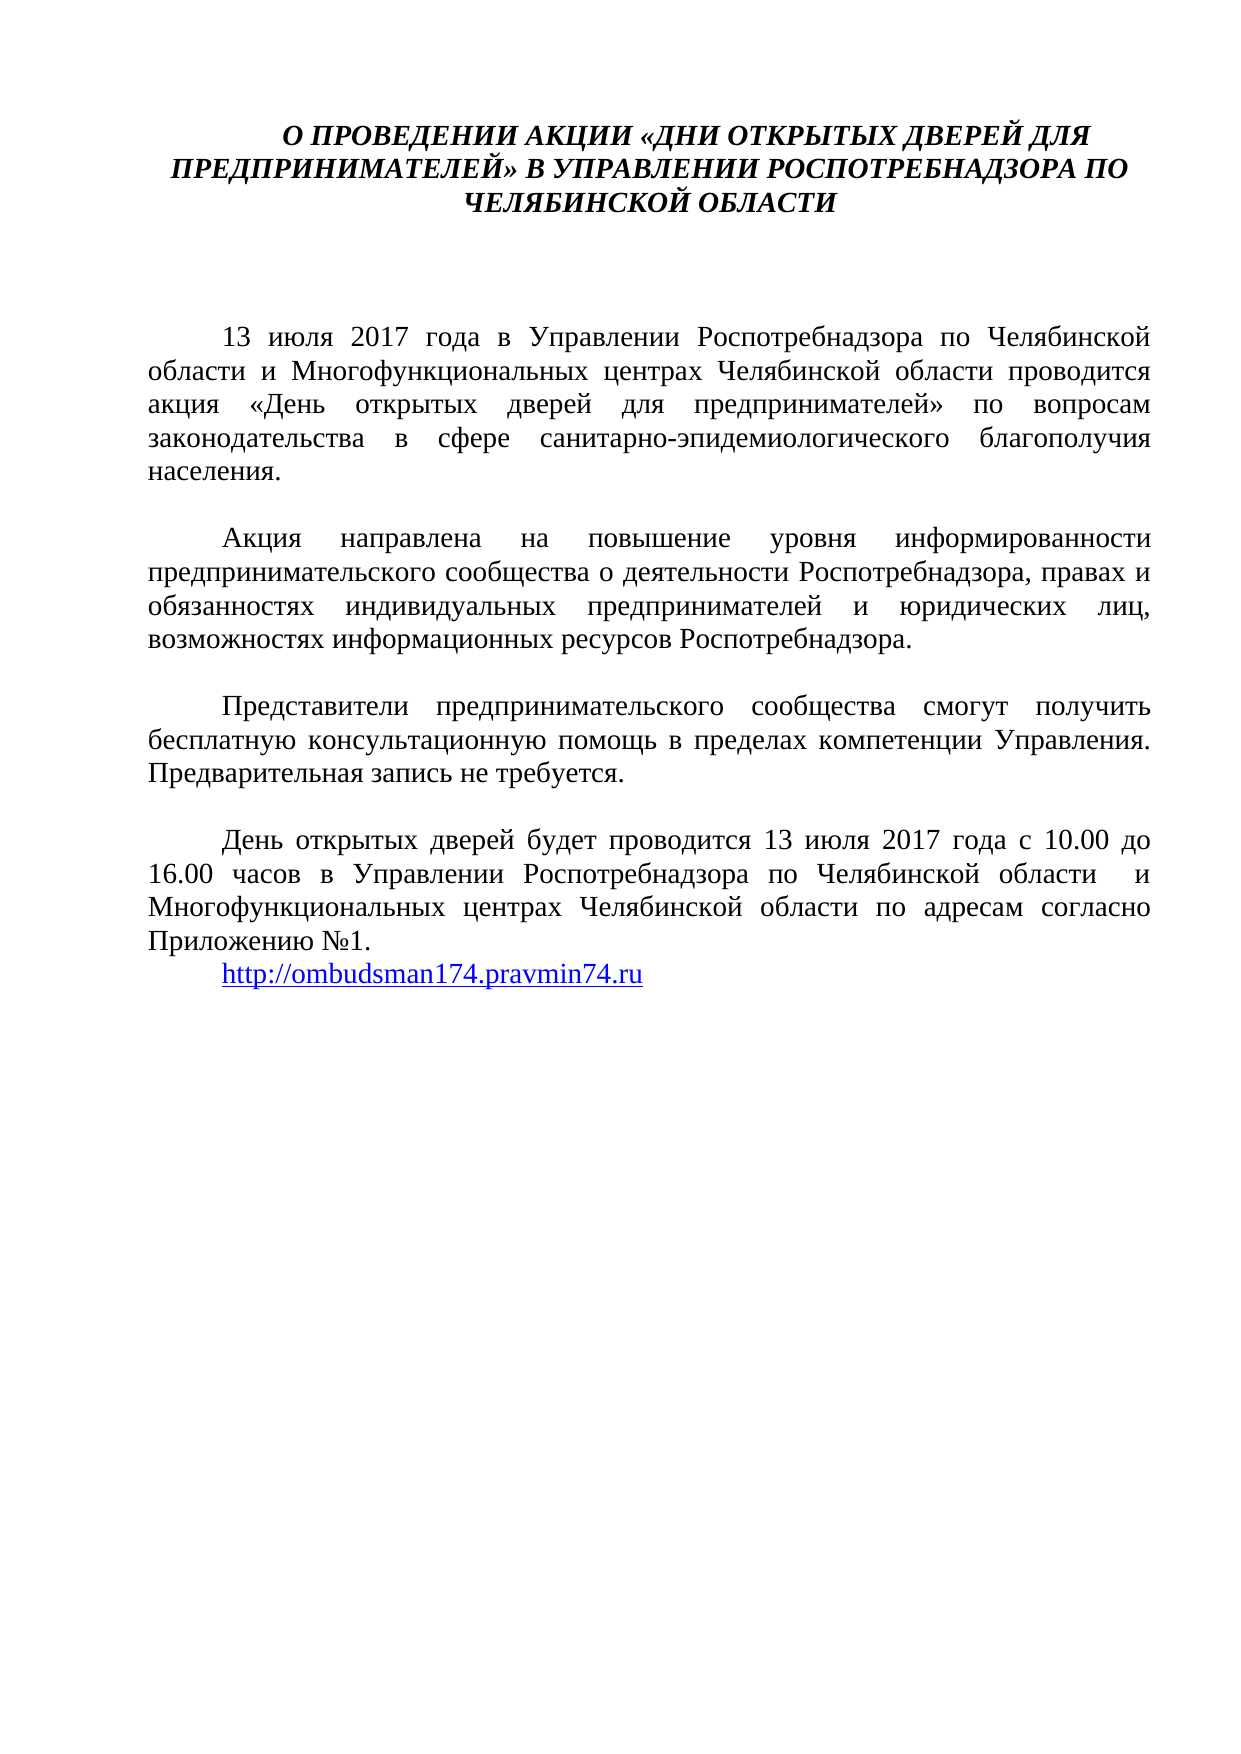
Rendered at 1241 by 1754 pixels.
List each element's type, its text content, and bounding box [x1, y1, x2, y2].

text Акция направлена на повышение уровня информированности предпринимательского сообщества о деятельности Роспотребнадзора, правах и обязанностях индивидуальных предпринимателей и юридических лиц, возможностях информационных ресурсов Роспотребнадзора. [148, 521, 1152, 655]
text О ПРОВЕДЕНИИ АКЦИИ «ДНИ ОТКРЫТЫХ ДВЕРЕЙ ДЛЯ ПРЕДПРИНИМАТЕЛЕЙ» В УПРАВЛЕНИИ РОСПОТРЕБНАДЗОРА ПО ЧЕЛЯБИНСКОЙ ОБЛАСТИ [148, 118, 1152, 219]
text http://ombudsman174.pravmin74.ru [148, 957, 1152, 990]
text 13 июля 2017 года в Управлении Роспотребнадзора по Челябинской области и Многофункциональных центрах Челябинской области проводится акция «День открытых дверей для предпринимателей» по вопросам законодательства в сфере санитарно-эпидемиологического благополучия населения. [148, 319, 1152, 487]
text День открытых дверей будет проводится 13 июля 2017 года с 10.00 до 16.00 часов в Управлении Роспотребнадзора по Челябинской области и Многофункциональных центрах Челябинской области по адресам согласно Приложению №1. [148, 822, 1152, 957]
text Представители предпринимательского сообщества смогут получить бесплатную консультационную помощь в пределах компетенции Управления. Предварительная запись не требуется. [148, 688, 1152, 789]
